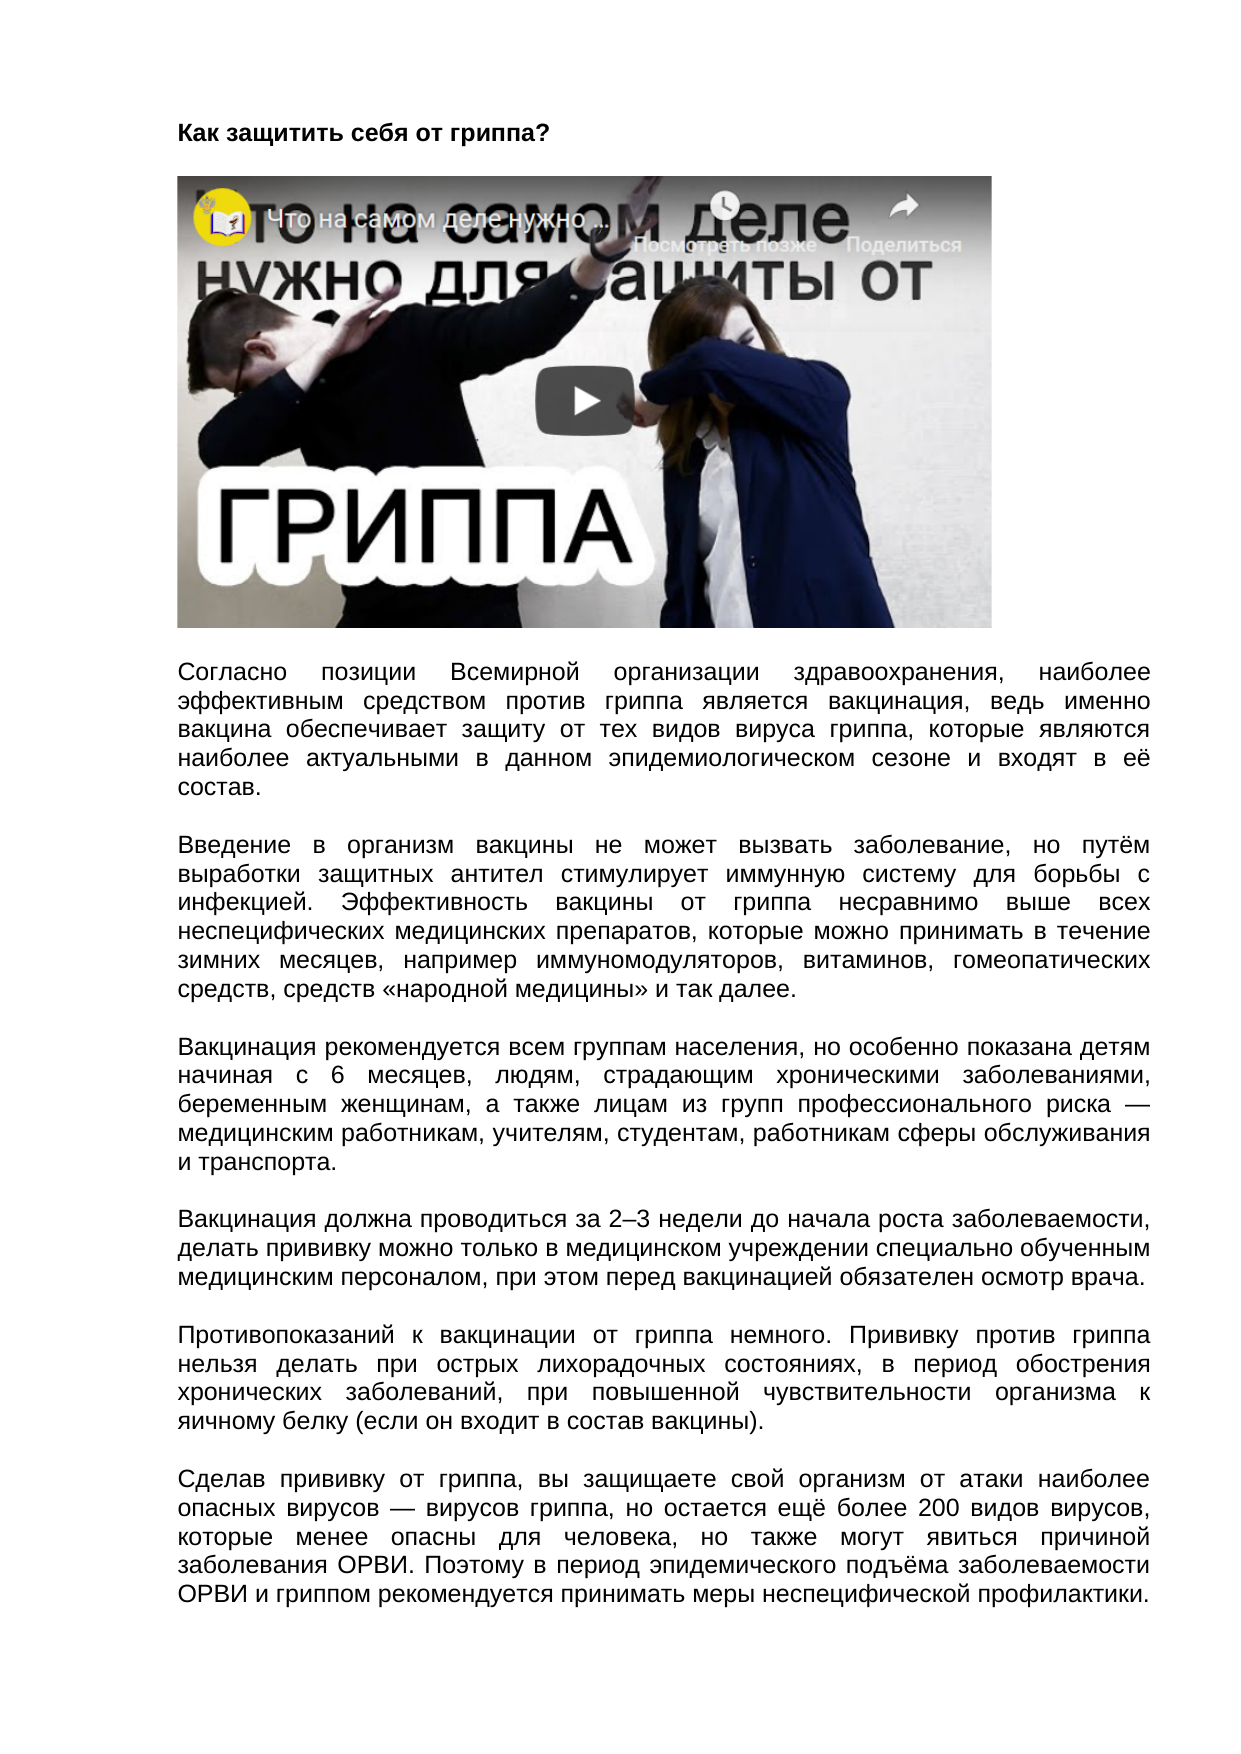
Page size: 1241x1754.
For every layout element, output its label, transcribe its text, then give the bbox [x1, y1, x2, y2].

text Противопоказаний к вакцинации от гриппа немного. Прививку против гриппа нельзя делать при острых лихорадочных состояниях, в период обострения хронических заболеваний, при повышенной чувствительности организма к яичному белку (если он входит в состав вакцины). [177, 1320, 1152, 1435]
text Вакцинация рекомендуется всем группам населения, но особенно показана детям начиная с 6 месяцев, людям, страдающим хроническими заболеваниями, беременным женщинам, а также лицам из групп профессионального риска — медицинским работникам, учителям, студентам, работникам сферы обслуживания и транспорта. [177, 1032, 1152, 1175]
picture [177, 176, 992, 628]
text Сделав прививку от гриппа, вы защищаете свой организм от атаки наиболее опасных вирусов — вирусов гриппа, но остается ещё более 200 видов вирусов, которые менее опасны для человека, но также могут явиться причиной заболевания ОРВИ. Поэтому в период эпидемического подъёма заболеваемости ОРВИ и гриппом рекомендуется принимать меры неспецифической профилактики. [177, 1464, 1152, 1608]
text Как защитить себя от гриппа? [177, 118, 1152, 147]
text Введение в организм вакцины не может вызвать заболевание, но путём выработки защитных антител стимулирует иммунную систему для борьбы с инфекцией. Эффективность вакцины от гриппа несравнимо выше всех неспецифических медицинских препаратов, которые можно принимать в течение зимних месяцев, например иммуномодуляторов, витаминов, гомеопатических средств, средств «народной медицины» и так далее. [177, 830, 1152, 1002]
text Вакцинация должна проводиться за 2–3 недели до начала роста заболеваемости, делать прививку можно только в медицинском учреждении специально обученным медицинским персоналом, при этом перед вакцинацией обязателен осмотр врача. [177, 1204, 1152, 1291]
text Согласно позиции Всемирной организации здравоохранения, наиболее эффективным средством против гриппа является вакцинация, ведь именно вакцина обеспечивает защиту от тех видов вируса гриппа, которые являются наиболее актуальными в данном эпидемиологическом сезоне и входят в её состав. [177, 657, 1152, 801]
